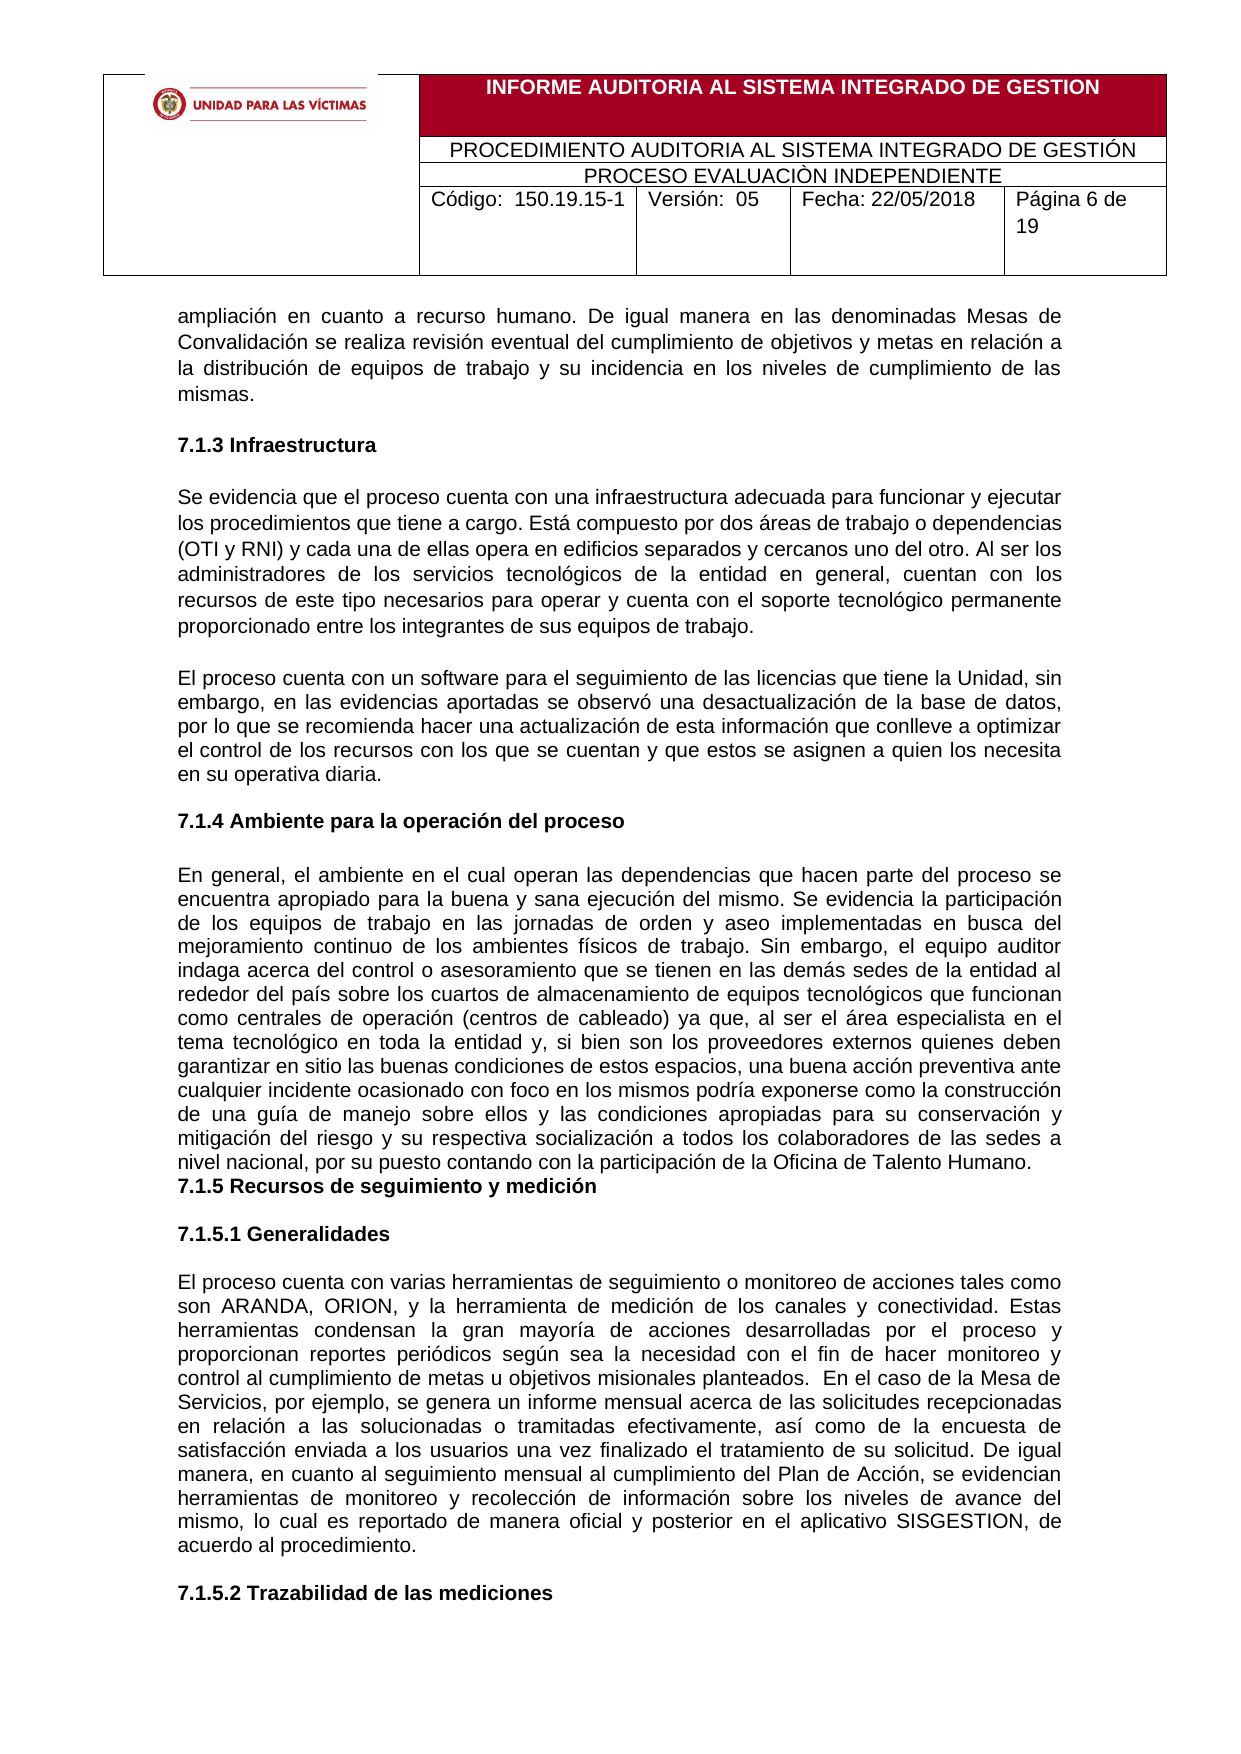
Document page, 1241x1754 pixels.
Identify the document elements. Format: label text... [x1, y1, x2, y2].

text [177, 304, 1063, 405]
text Se evidencia que el proceso cuenta con una infraestructura adecuada para funcionar y ejecutar los procedimientos que tiene a cargo. Está compuesto por dos áreas de trabajo o dependencias (OTI y RNI) y cada una de ellas opera en edificios separados y cercanos uno del otro. Al ser los administradores de los servicios tecnológicos de la entidad en general, cuentan con los recursos de este tipo necesarios para operar y cuenta con el soporte tecnológico permanente proporcionado entre los integrantes de sus equipos de trabajo. [177, 485, 1063, 638]
text 7.1.3 Infraestructura [177, 433, 1063, 457]
text El proceso cuenta con un software para el seguimiento de las licencias que tiene la Unidad, sin embargo, en las evidencias aportadas se observó una desactualización de la base de datos, por lo que se recomienda hacer una actualización de esta información que conlleve a optimizar el control de los recursos con los que se cuentan y que estos se asignen a quien los necesita en su operativa diaria. [177, 666, 1063, 785]
picture [144, 74, 378, 132]
text 7.1.4 Ambiente para la operación del proceso [177, 809, 1063, 833]
text 7.1.5.2 Trazabilidad de las mediciones [177, 1581, 1063, 1605]
text 7.1.5.1 Generalidades [177, 1222, 1063, 1246]
text En general, el ambiente en el cual operan las dependencias que hacen parte del proceso se encuentra apropiado para la buena y sana ejecución del mismo. Se evidencia la participación de los equipos de trabajo en las jornadas de orden y aseo implementadas en busca del mejoramiento continuo de los ambientes físicos de trabajo. Sin embargo, el equipo auditor indaga acerca del control o asesoramiento que se tienen en las demás sedes de la entidad al rededor del país sobre los cuartos de almacenamiento de equipos tecnológicos que funcionan como centrales de operación (centros de cableado) ya que, al ser el área especialista en el tema tecnológico en toda la entidad y, si bien son los proveedores externos quienes deben garantizar en sitio las buenas condiciones de estos espacios, una buena acción preventiva ante cualquier incidente ocasionado con foco en los mismos podría exponerse como la construcción de una guía de manejo sobre ellos y las condiciones apropiadas para su conservación y mitigación del riesgo y su respectiva socialización a todos los colaboradores de las sedes a nivel nacional, por su puesto contando con la participación de la Oficina de Talento Humano. [177, 862, 1063, 1174]
text 7.1.5 Recursos de seguimiento y medición [177, 1174, 1063, 1198]
text El proceso cuenta con varias herramientas de seguimiento o monitoreo de acciones tales como son ARANDA, ORION, y la herramienta de medición de los canales y conectividad. Estas herramientas condensan la gran mayoría de acciones desarrolladas por el proceso y proporcionan reportes periódicos según sea la necesidad con el fin de hacer monitoreo y control al cumplimiento de metas u objetivos misionales planteados. En el caso de la Mesa de Servicios, por ejemplo, se genera un informe mensual acerca de las solicitudes recepcionadas en relación a las solucionadas o tramitadas efectivamente, así como de la encuesta de satisfacción enviada a los usuarios una vez finalizado el tratamiento de su solicitud. De igual manera, en cuanto al seguimiento mensual al cumplimiento del Plan de Acción, se evidencian herramientas de monitoreo y recolección de información sobre los niveles de avance del mismo, lo cual es reportado de manera oficial y posterior en el aplicativo SISGESTION, de acuerdo al procedimiento. [177, 1270, 1063, 1557]
